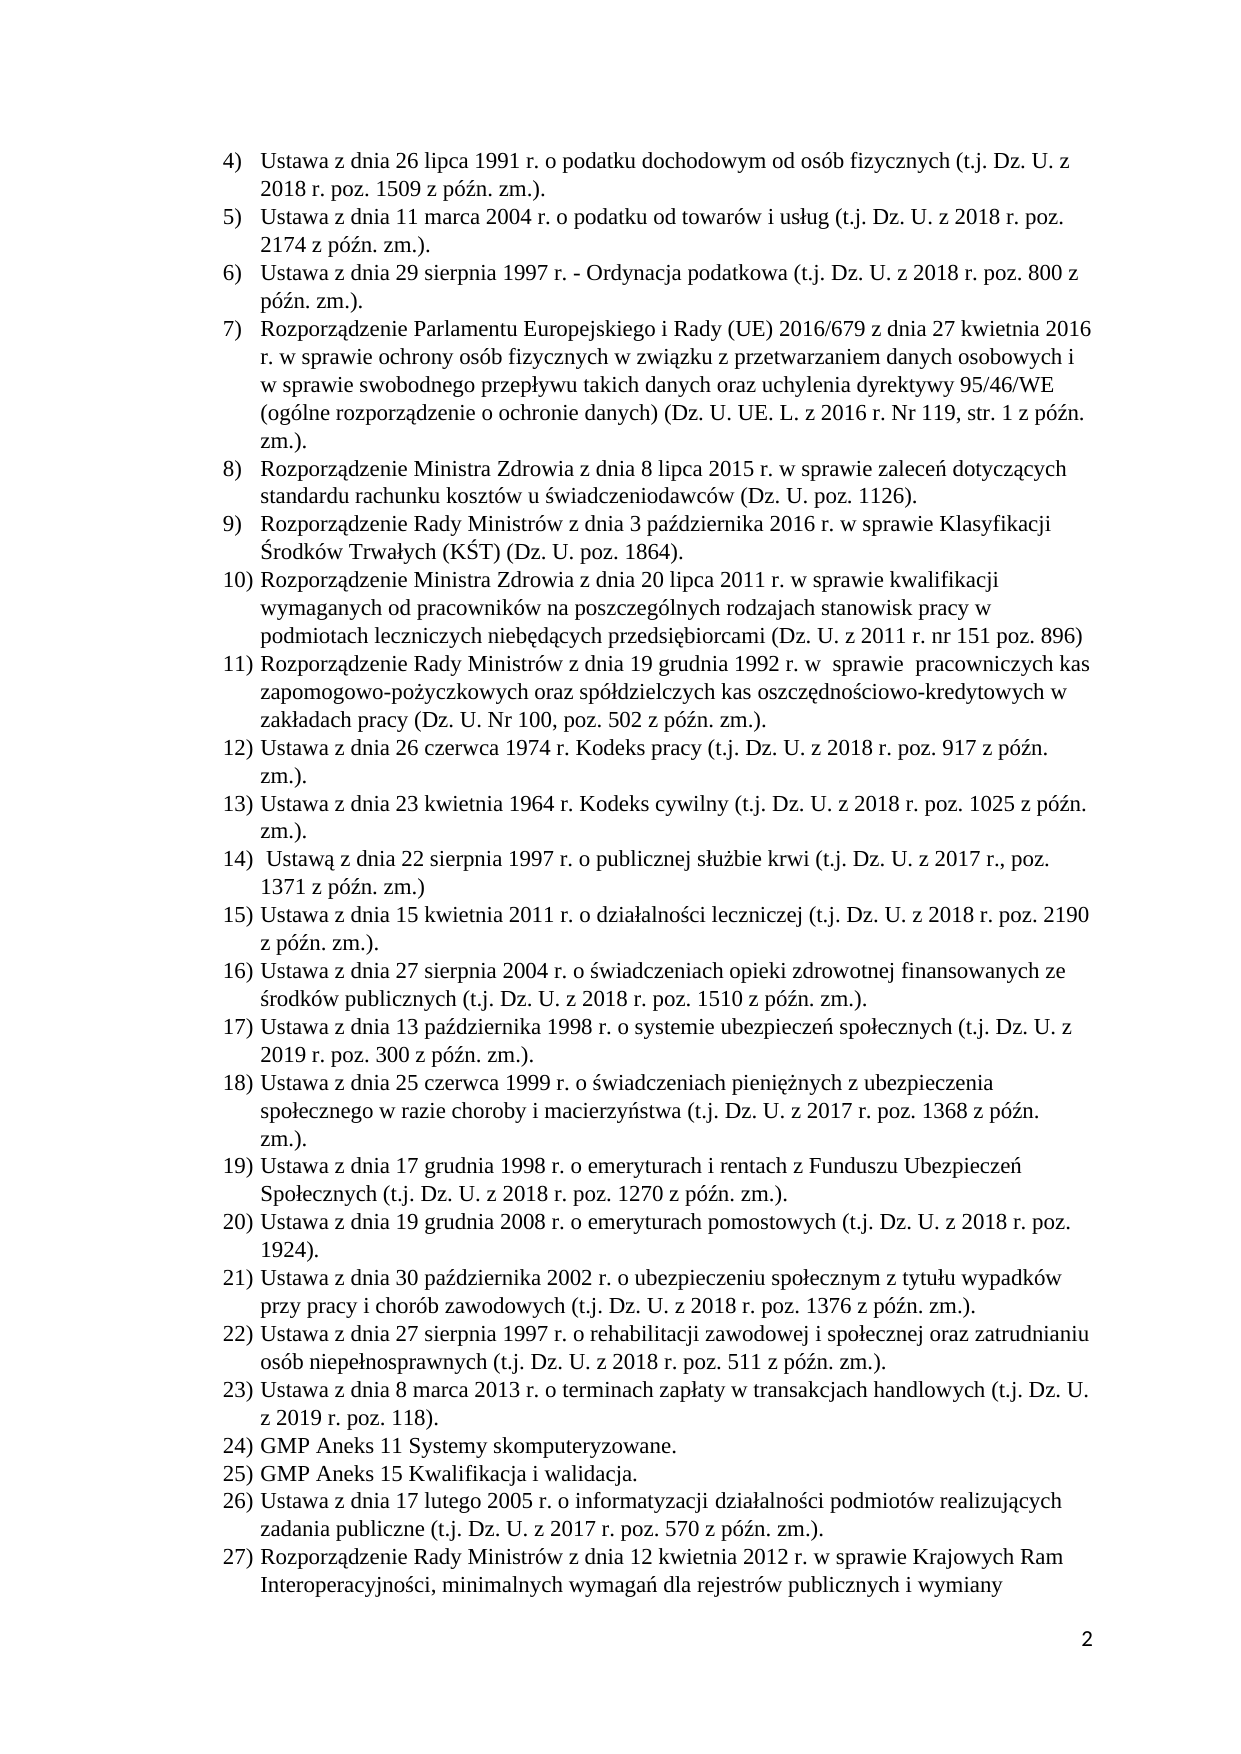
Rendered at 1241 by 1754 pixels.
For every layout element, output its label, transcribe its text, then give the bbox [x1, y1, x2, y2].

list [223, 1543, 1093, 1598]
list GMP Aneks 11 Systemy skomputeryzowane. [223, 1432, 1093, 1458]
list Ustawa z dnia 30 października 2002 r. o ubezpieczeniu społecznym z tytułu wypadków przy pracy i chorób zawodowych (t.j. Dz. U. z 2018 r. poz. 1376 z późn. zm.). [223, 1264, 1093, 1318]
list Ustawą z dnia 22 sierpnia 1997 r. o publicznej służbie krwi (t.j. Dz. U. z 2017 r., poz. 1371 z późn. zm.) [223, 846, 1093, 900]
list Ustawa z dnia 23 kwietnia 1964 r. Kodeks cywilny (t.j. Dz. U. z 2018 r. poz. 1025 z późn. zm.). [223, 790, 1093, 844]
list Ustawa z dnia 17 grudnia 1998 r. o emeryturach i rentach z Funduszu Ubezpieczeń Społecznych (t.j. Dz. U. z 2018 r. poz. 1270 z późn. zm.). [223, 1153, 1093, 1207]
list Ustawa z dnia 17 lutego 2005 r. o informatyzacji działalności podmiotów realizujących zadania publiczne (t.j. Dz. U. z 2017 r. poz. 570 z późn. zm.). [223, 1488, 1093, 1542]
list Ustawa z dnia 26 czerwca 1974 r. Kodeks pracy (t.j. Dz. U. z 2018 r. poz. 917 z późn. zm.). [223, 734, 1093, 788]
list Rozporządzenie Ministra Zdrowia z dnia 8 lipca 2015 r. w sprawie zaleceń dotyczących standardu rachunku kosztów u świadczeniodawców (Dz. U. poz. 1126). [223, 455, 1093, 509]
list Rozporządzenie Ministra Zdrowia z dnia 20 lipca 2011 r. w sprawie kwalifikacji wymaganych od pracowników na poszczególnych rodzajach stanowisk pracy w podmiotach leczniczych niebędących przedsiębiorcami (Dz. U. z 2011 r. nr 151 poz. 896) [223, 566, 1093, 648]
list GMP Aneks 15 Kwalifikacja i walidacja. [223, 1460, 1093, 1486]
list Ustawa z dnia 25 czerwca 1999 r. o świadczeniach pieniężnych z ubezpieczenia społecznego w razie choroby i macierzyństwa (t.j. Dz. U. z 2017 r. poz. 1368 z późn. zm.). [223, 1069, 1093, 1151]
list Ustawa z dnia 15 kwietnia 2011 r. o działalności leczniczej (t.j. Dz. U. z 2018 r. poz. 2190 z późn. zm.). [223, 901, 1093, 956]
list Rozporządzenie Rady Ministrów z dnia 3 października 2016 r. w sprawie Klasyfikacji Środków Trwałych (KŚT) (Dz. U. poz. 1864). [223, 511, 1093, 565]
list Ustawa z dnia 27 sierpnia 1997 r. o rehabilitacji zawodowej i społecznej oraz zatrudnianiu osób niepełnosprawnych (t.j. Dz. U. z 2018 r. poz. 511 z późn. zm.). [223, 1320, 1093, 1374]
list Ustawa z dnia 27 sierpnia 2004 r. o świadczeniach opieki zdrowotnej finansowanych ze środków publicznych (t.j. Dz. U. z 2018 r. poz. 1510 z późn. zm.). [223, 957, 1093, 1011]
list Ustawa z dnia 26 lipca 1991 r. o podatku dochodowym od osób fizycznych (t.j. Dz. U. z 2018 r. poz. 1509 z późn. zm.). [223, 148, 1093, 202]
list Rozporządzenie Parlamentu Europejskiego i Rady (UE) 2016/679 z dnia 27 kwietnia 2016 r. w sprawie ochrony osób fizycznych w związku z przetwarzaniem danych osobowych i w sprawie swobodnego przepływu takich danych oraz uchylenia dyrektywy 95/46/WE (ogólne rozporządzenie o ochronie danych) (Dz. U. UE. L. z 2016 r. Nr 119, str. 1 z późn. zm.). [223, 315, 1093, 453]
list Ustawa z dnia 11 marca 2004 r. o podatku od towarów i usług (t.j. Dz. U. z 2018 r. poz. 2174 z późn. zm.). [223, 203, 1093, 258]
list Ustawa z dnia 29 sierpnia 1997 r. - Ordynacja podatkowa (t.j. Dz. U. z 2018 r. poz. 800 z późn. zm.). [223, 259, 1093, 313]
list Ustawa z dnia 19 grudnia 2008 r. o emeryturach pomostowych (t.j. Dz. U. z 2018 r. poz. 1924). [223, 1208, 1093, 1263]
list Ustawa z dnia 13 października 1998 r. o systemie ubezpieczeń społecznych (t.j. Dz. U. z 2019 r. poz. 300 z późn. zm.). [223, 1013, 1093, 1067]
list Ustawa z dnia 8 marca 2013 r. o terminach zapłaty w transakcjach handlowych (t.j. Dz. U. z 2019 r. poz. 118). [223, 1376, 1093, 1430]
list Rozporządzenie Rady Ministrów z dnia 19 grudnia 1992 r. w sprawie pracowniczych kas zapomogowo-pożyczkowych oraz spółdzielczych kas oszczędnościowo-kredytowych w zakładach pracy (Dz. U. Nr 100, poz. 502 z późn. zm.). [223, 650, 1093, 732]
